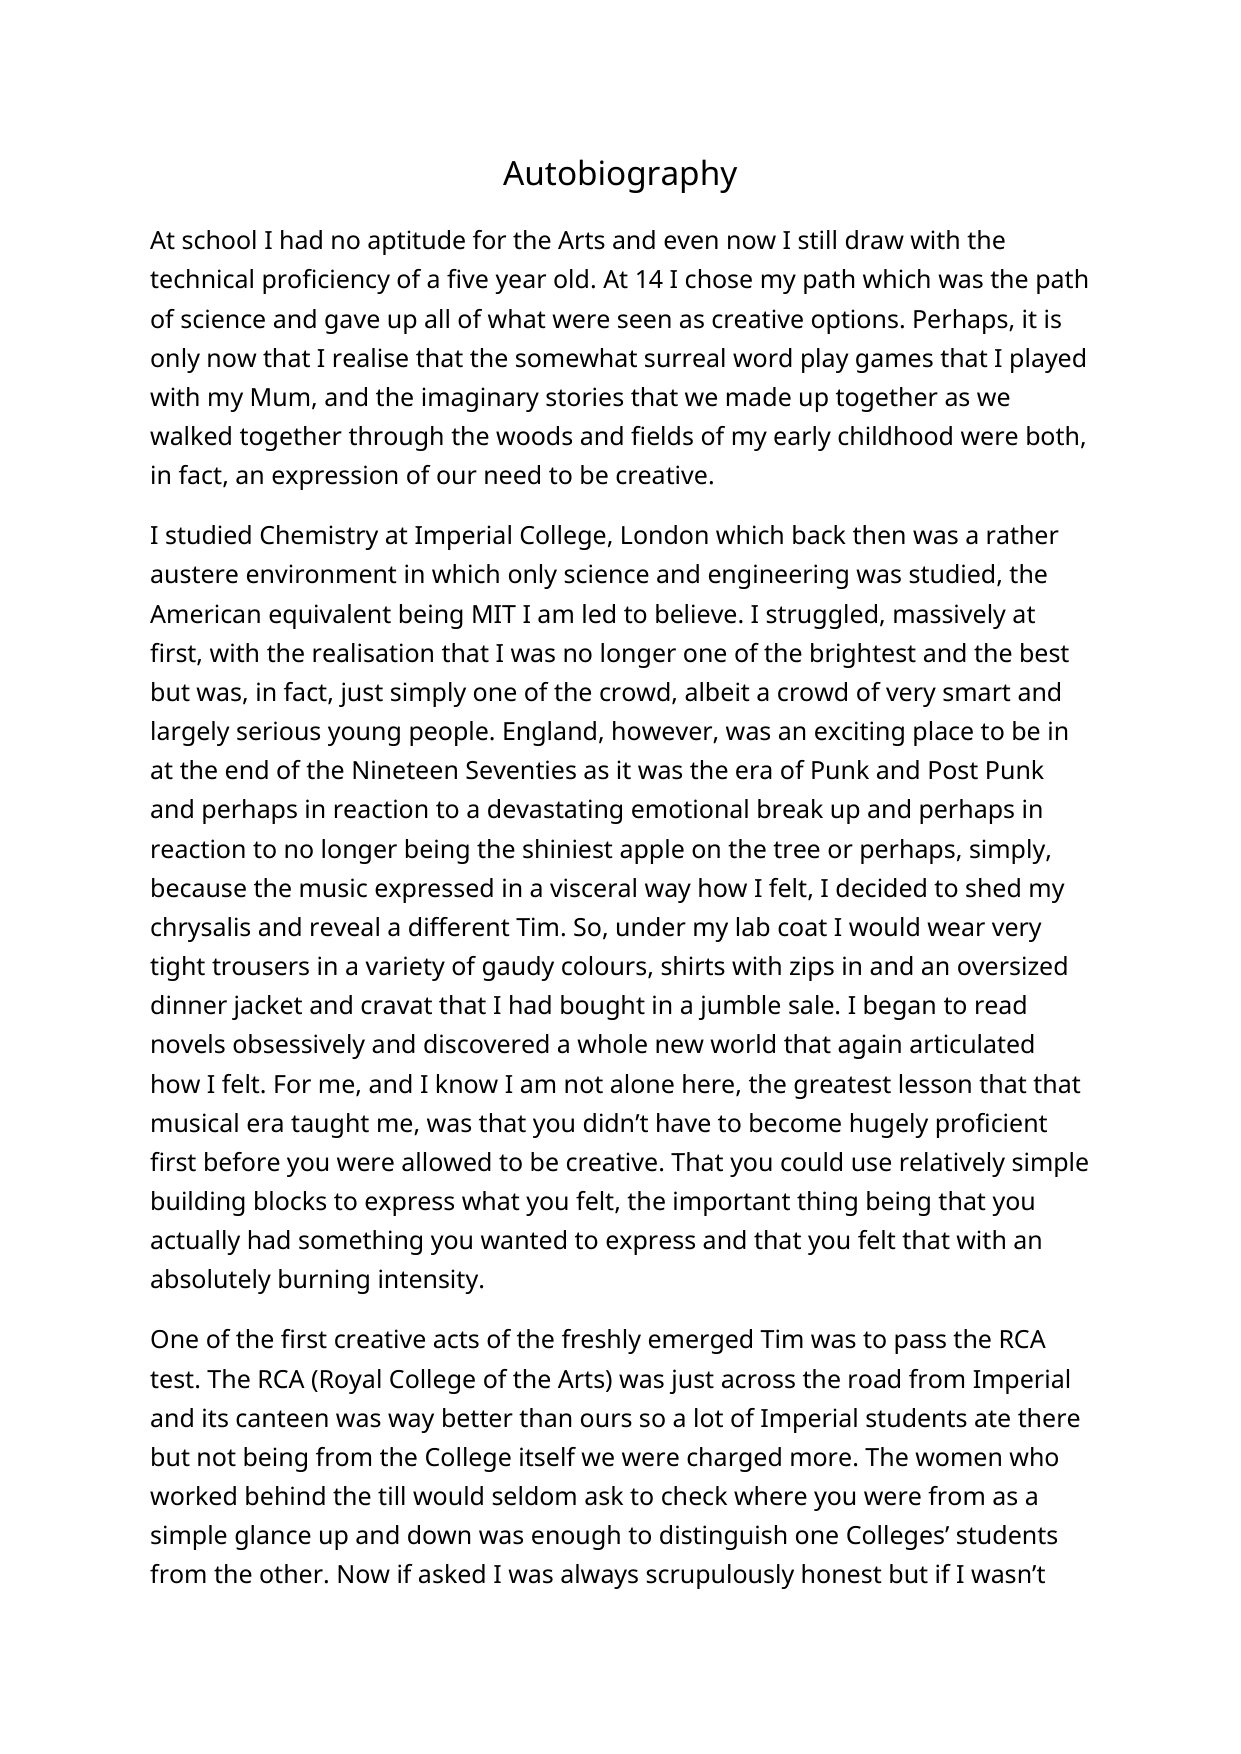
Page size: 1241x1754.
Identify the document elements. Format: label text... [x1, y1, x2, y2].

text I studied Chemistry at Imperial College, London which back then was a rather austere environment in which only science and engineering was studied, the American equivalent being MIT I am led to believe. I struggled, massively at first, with the realisation that I was no longer one of the brightest and the best but was, in fact, just simply one of the crowd, albeit a crowd of very smart and largely serious young people. England, however, was an exciting place to be in at the end of the Nineteen Seventies as it was the era of Punk and Post Punk and perhaps in reaction to a devastating emotional break up and perhaps in reaction to no longer being the shiniest apple on the tree or perhaps, simply, because the music expressed in a visceral way how I felt, I decided to shed my chrysalis and reveal a different Tim. So, under my lab coat I would wear very tight trousers in a variety of gaudy colours, shirts with zips in and an oversized dinner jacket and cravat that I had bought in a jumble sale. I began to read novels obsessively and discovered a whole new world that again articulated how I felt. For me, and I know I am not alone here, the greatest lesson that that musical era taught me, was that you didn’t have to become hugely proficient first before you were allowed to be creative. That you could use relatively simple building blocks to express what you felt, the important thing being that you actually had something you wanted to express and that you felt that with an absolutely burning intensity. [150, 518, 1090, 1296]
text Autobiography [150, 150, 1090, 195]
text At school I had no aptitude for the Arts and even now I still draw with the technical proficiency of a five year old. At 14 I chose my path which was the path of science and gave up all of what were seen as creative options. Perhaps, it is only now that I realise that the somewhat surreal word play games that I played with my Mum, and the imaginary stories that we made up together as we walked together through the woods and fields of my early childhood were both, in fact, an expression of our need to be creative. [150, 223, 1090, 492]
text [150, 1322, 1090, 1591]
